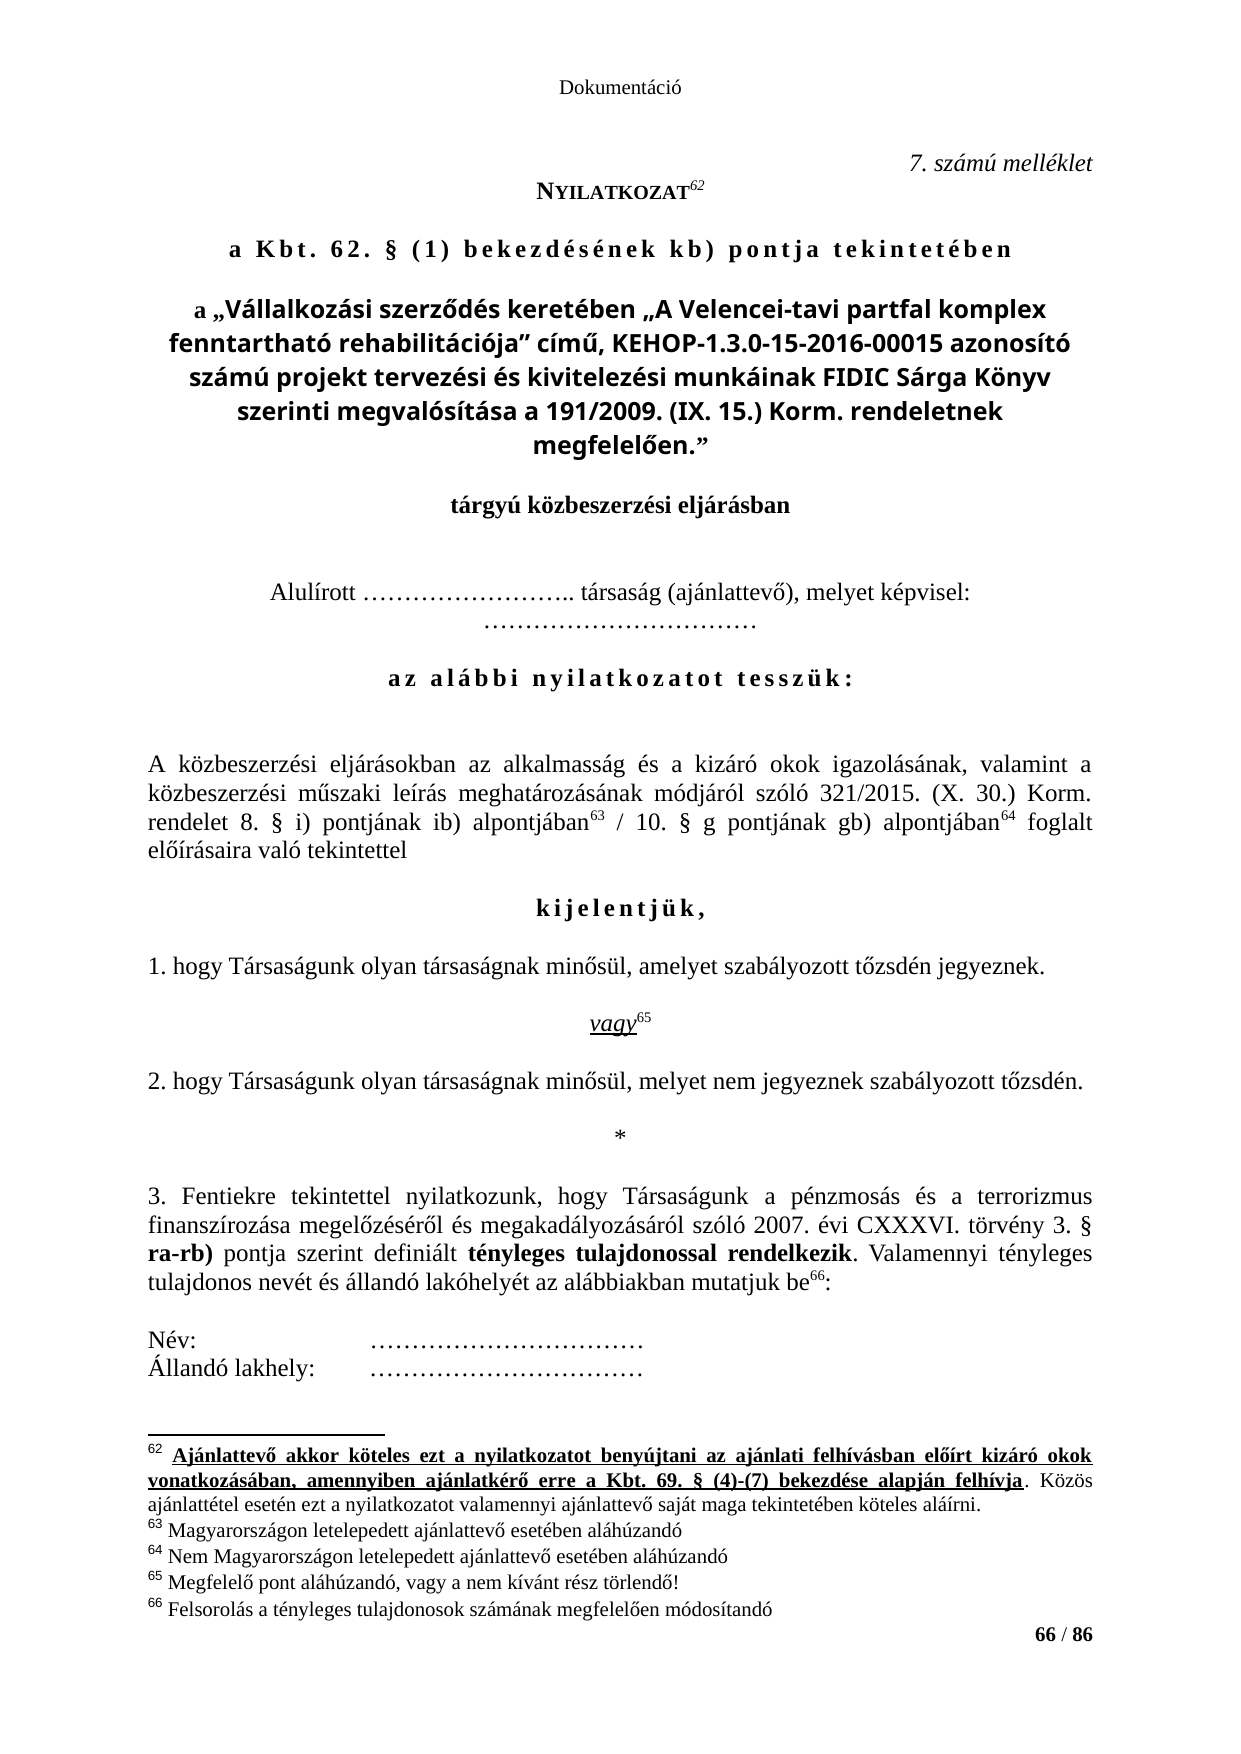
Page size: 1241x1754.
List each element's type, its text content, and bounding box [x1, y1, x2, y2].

text A közbeszerzési eljárásokban az alkalmasság és a kizáró okok igazolásának, valamint a közbeszerzési műszaki leírás meghatározásának módjáról szóló 321/2015. (X. 30.) Korm. rendelet 8. § i) pontjának ib) alpontjában / 10. § g pontjának gb) alpontjában foglalt előírásaira való tekintettel [148, 749, 1093, 864]
text vagy [148, 1008, 1093, 1037]
text Nyilatkozat [148, 176, 1093, 205]
text 2. hogy Társaságunk olyan társaságnak minősül, melyet nem jegyeznek szabályozott tőzsdén. [148, 1066, 1093, 1095]
text a Kbt. 62. § (1) bekezdésének kb) pontja tekintetében [148, 234, 1093, 263]
text 1. hogy Társaságunk olyan társaságnak minősül, amelyet szabályozott tőzsdén jegyeznek. [148, 951, 1093, 980]
text * [148, 1123, 1093, 1152]
text Alulírott …………………….. társaság (ajánlattevő), melyet képvisel: …………………………… [148, 577, 1093, 634]
text tárgyú közbeszerzési eljárásban [148, 491, 1093, 519]
text Név: …………………………… [148, 1325, 1093, 1353]
text a „Vállalkozási szerződés keretében „A Velencei-tavi partfal komplex fenntartható rehabilitációja” című, KEHOP-1.3.0-15-2016-00015 azonosító számú projekt tervezési és kivitelezési munkáinak FIDIC Sárga Könyv szerinti megvalósítása a 191/2009. (IX. 15.) Korm. rendeletnek megfelelően.” [148, 291, 1093, 462]
text 3. Fentiekre tekintettel nyilatkozunk, hogy Társaságunk a pénzmosás és a terrorizmus finanszírozása megelőzéséről és megakadályozásáról szóló 2007. évi CXXXVI. törvény 3. § ra-rb) pontja szerint definiált tényleges tulajdonossal rendelkezik. Valamennyi tényleges tulajdonos nevét és állandó lakóhelyét az alábbiakban mutatjuk be: [148, 1181, 1093, 1296]
text Állandó lakhely: …………………………… [148, 1353, 1093, 1382]
text az alábbi nyilatkozatot tesszük: [148, 663, 1093, 692]
text 7. számú melléklet [148, 148, 1093, 176]
text kijelentjük, [148, 893, 1093, 922]
